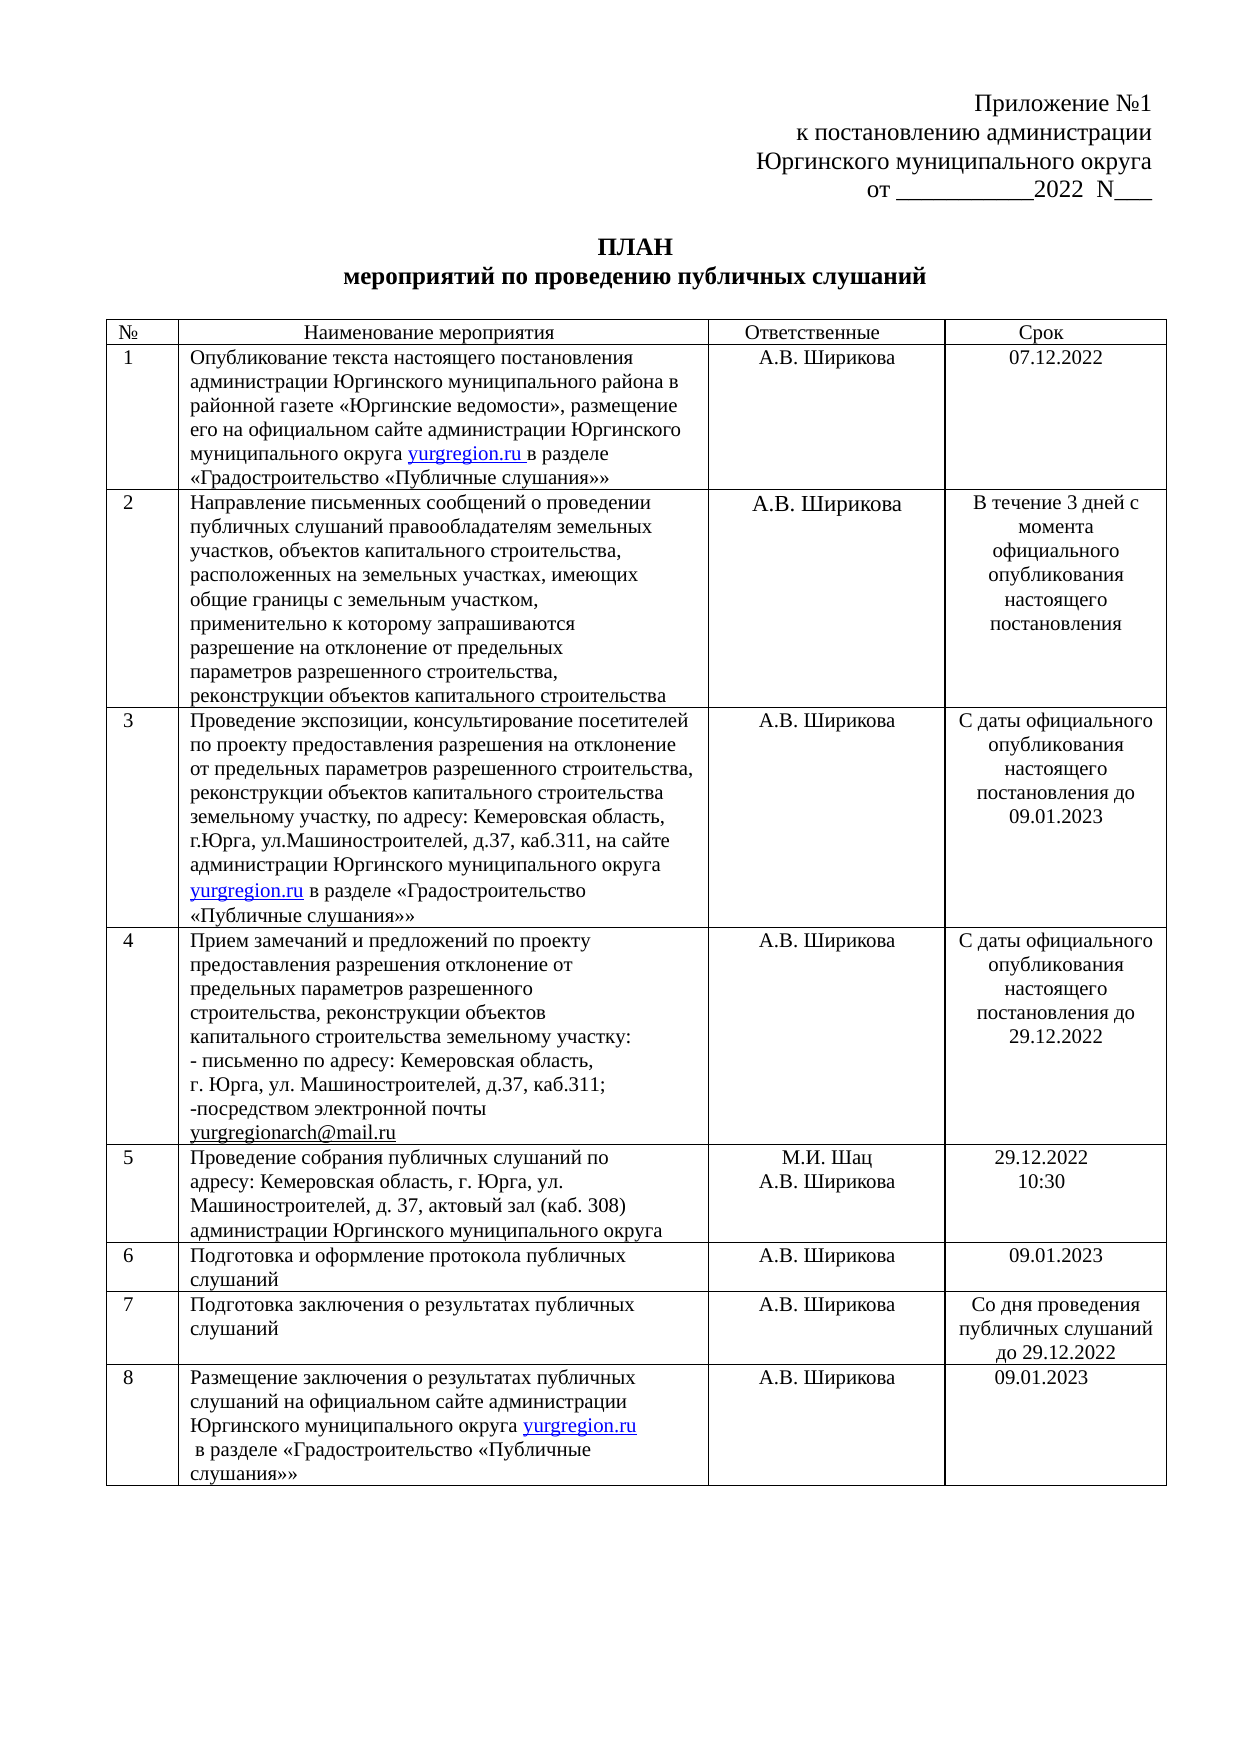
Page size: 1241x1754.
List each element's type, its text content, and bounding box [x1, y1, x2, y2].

table_cell 8 [107, 1365, 178, 1485]
table_cell А.В. Ширикова [709, 1243, 944, 1291]
text Приложение №1 к постановлению администрации Юргинского муниципального округа от ___________2022 N___ [118, 88, 1152, 203]
table_cell 09.01.2023 [946, 1243, 1166, 1291]
table_cell С даты официального опубликования настоящего постановления до 29.12.2022 [946, 928, 1166, 1144]
table_cell 2 [107, 490, 178, 707]
table_cell Прием замечаний и предложений по проекту предоставления разрешения отклонение от предельных параметров разрешенного строительства, реконструкции объектов капитального строительства земельному участку: - письменно по адресу: Кемеровская область, г. Юрга, ул. Машиностроителей, д.37, каб.311; -посредством электронной почты yurgregionarch@mail.ru [179, 928, 708, 1144]
table_header Ответственные [709, 320, 944, 344]
table_header № [107, 320, 178, 344]
table_cell А.В. Ширикова [709, 1292, 944, 1364]
table_cell А.В. Ширикова [709, 928, 944, 1144]
table_header Срок [946, 320, 1166, 344]
table_cell Направление письменных сообщений о проведении публичных слушаний правообладателям земельных участков, объектов капитального строительства, расположенных на земельных участках, имеющих общие границы с земельным участком, применительно к которому запрашиваются разрешение на отклонение от предельных параметров разрешенного строительства, реконструкции объектов капитального строительства [179, 490, 708, 707]
table_cell Проведение собрания публичных слушаний по адресу: Кемеровская область, г. Юрга, ул. Машиностроителей, д. 37, актовый зал (каб. 308) администрации Юргинского муниципального округа [179, 1145, 708, 1242]
table_cell 07.12.2022 [946, 345, 1166, 489]
table_cell Проведение экспозиции, консультирование посетителей по проекту предоставления разрешения на отклонение от предельных параметров разрешенного строительства, реконструкции объектов капитального строительства земельному участку, по адресу: Кемеровская область, г.Юрга, ул.Машиностроителей, д.37, каб.311, на сайте администрации Юргинского муниципального округа yurgregion.ru в разделе «Градостроительство «Публичные слушания»» [179, 708, 708, 927]
table_cell С даты официального опубликования настоящего постановления до 09.01.2023 [946, 708, 1166, 927]
table_cell 3 [107, 708, 178, 927]
table_cell 4 [107, 928, 178, 1144]
table_cell Подготовка и оформление протокола публичных слушаний [179, 1243, 708, 1291]
table_header Наименование мероприятия [179, 320, 708, 344]
table_cell 6 [107, 1243, 178, 1291]
table_cell А.В. Ширикова [709, 1365, 944, 1485]
text ПЛАН [118, 232, 1152, 261]
table_cell 29.12.2022 10:30 [946, 1145, 1166, 1242]
table_cell Размещение заключения о результатах публичных слушаний на официальном сайте администрации Юргинского муниципального округа yurgregion.ru в разделе «Градостроительство «Публичные слушания»» [179, 1365, 708, 1485]
table_cell 7 [107, 1292, 178, 1364]
table_cell А.В. Ширикова [709, 708, 944, 927]
table_cell Со дня проведения публичных слушаний до 29.12.2022 [946, 1292, 1166, 1364]
table_cell Подготовка заключения о результатах публичных слушаний [179, 1292, 708, 1364]
text мероприятий по проведению публичных слушаний [118, 261, 1152, 290]
table_cell В течение 3 дней с момента официального опубликования настоящего постановления [946, 490, 1166, 707]
table_cell 5 [107, 1145, 178, 1242]
table_cell А.В. Ширикова [709, 345, 944, 489]
table_cell А.В. Ширикова [709, 490, 944, 707]
table_cell 1 [107, 345, 178, 489]
table_cell М.И. Шац А.В. Ширикова [709, 1145, 944, 1242]
table_cell 09.01.2023 [946, 1365, 1166, 1485]
table_cell Опубликование текста настоящего постановления администрации Юргинского муниципального района в районной газете «Юргинские ведомости», размещение его на официальном сайте администрации Юргинского муниципального округа yurgregion.ru в разделе «Градостроительство «Публичные слушания»» [179, 345, 708, 489]
